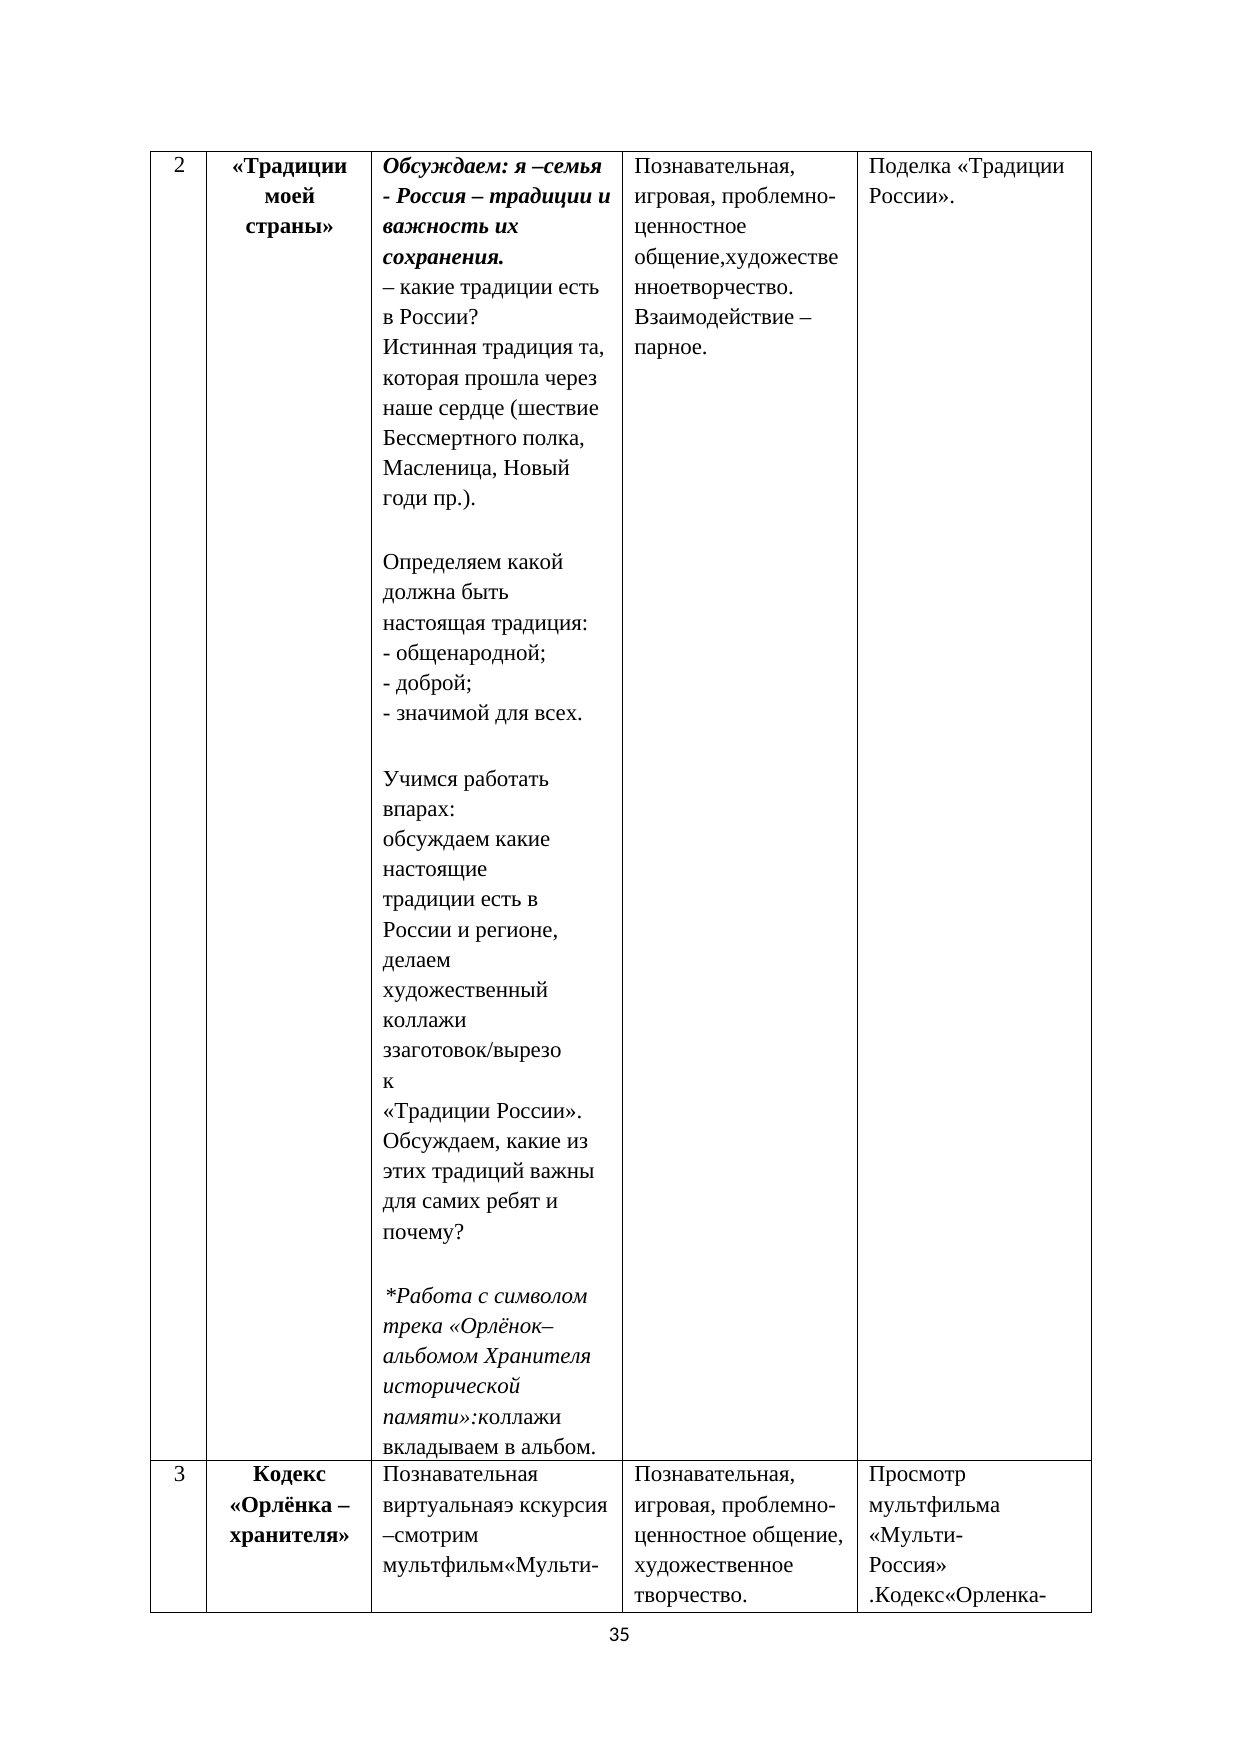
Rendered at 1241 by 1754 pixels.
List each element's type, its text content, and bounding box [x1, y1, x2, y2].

table_header Поделка «Традиции России». [858, 152, 1091, 1459]
table_header Познавательная, игровая, проблемно-ценностное общение,художественноетворчество. Взаимодействие –парное. [623, 152, 857, 1459]
table_header 2 [151, 152, 206, 1459]
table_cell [858, 1461, 1091, 1612]
table_cell 3 [151, 1461, 206, 1612]
table_header Обсуждаем: я –семья - Россия – традиции и важность их сохранения. – какие традиции есть в России? Истинная традиция та, которая прошла через наше сердце (шествие Бессмертного полка, Масленица, Новый годи пр.). Определяем какой должна быть настоящая традиция: общенародной; доброй; значимой для всех. Учимся работать впарах: обсуждаем какие настоящие традиции есть в России и регионе, делаем художественный коллажи ззаготовок/вырезок «Традиции России». Обсуждаем, какие из этих традиций важны для самих ребят и почему? *Работа с символом трека «Орлёнок–альбомом Хранителя исторической памяти»:коллажи вкладываем в альбом. [372, 152, 622, 1459]
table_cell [623, 1461, 857, 1612]
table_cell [372, 1461, 622, 1612]
table_header «Традициимоей страны» [207, 152, 371, 1459]
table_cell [207, 1461, 371, 1612]
